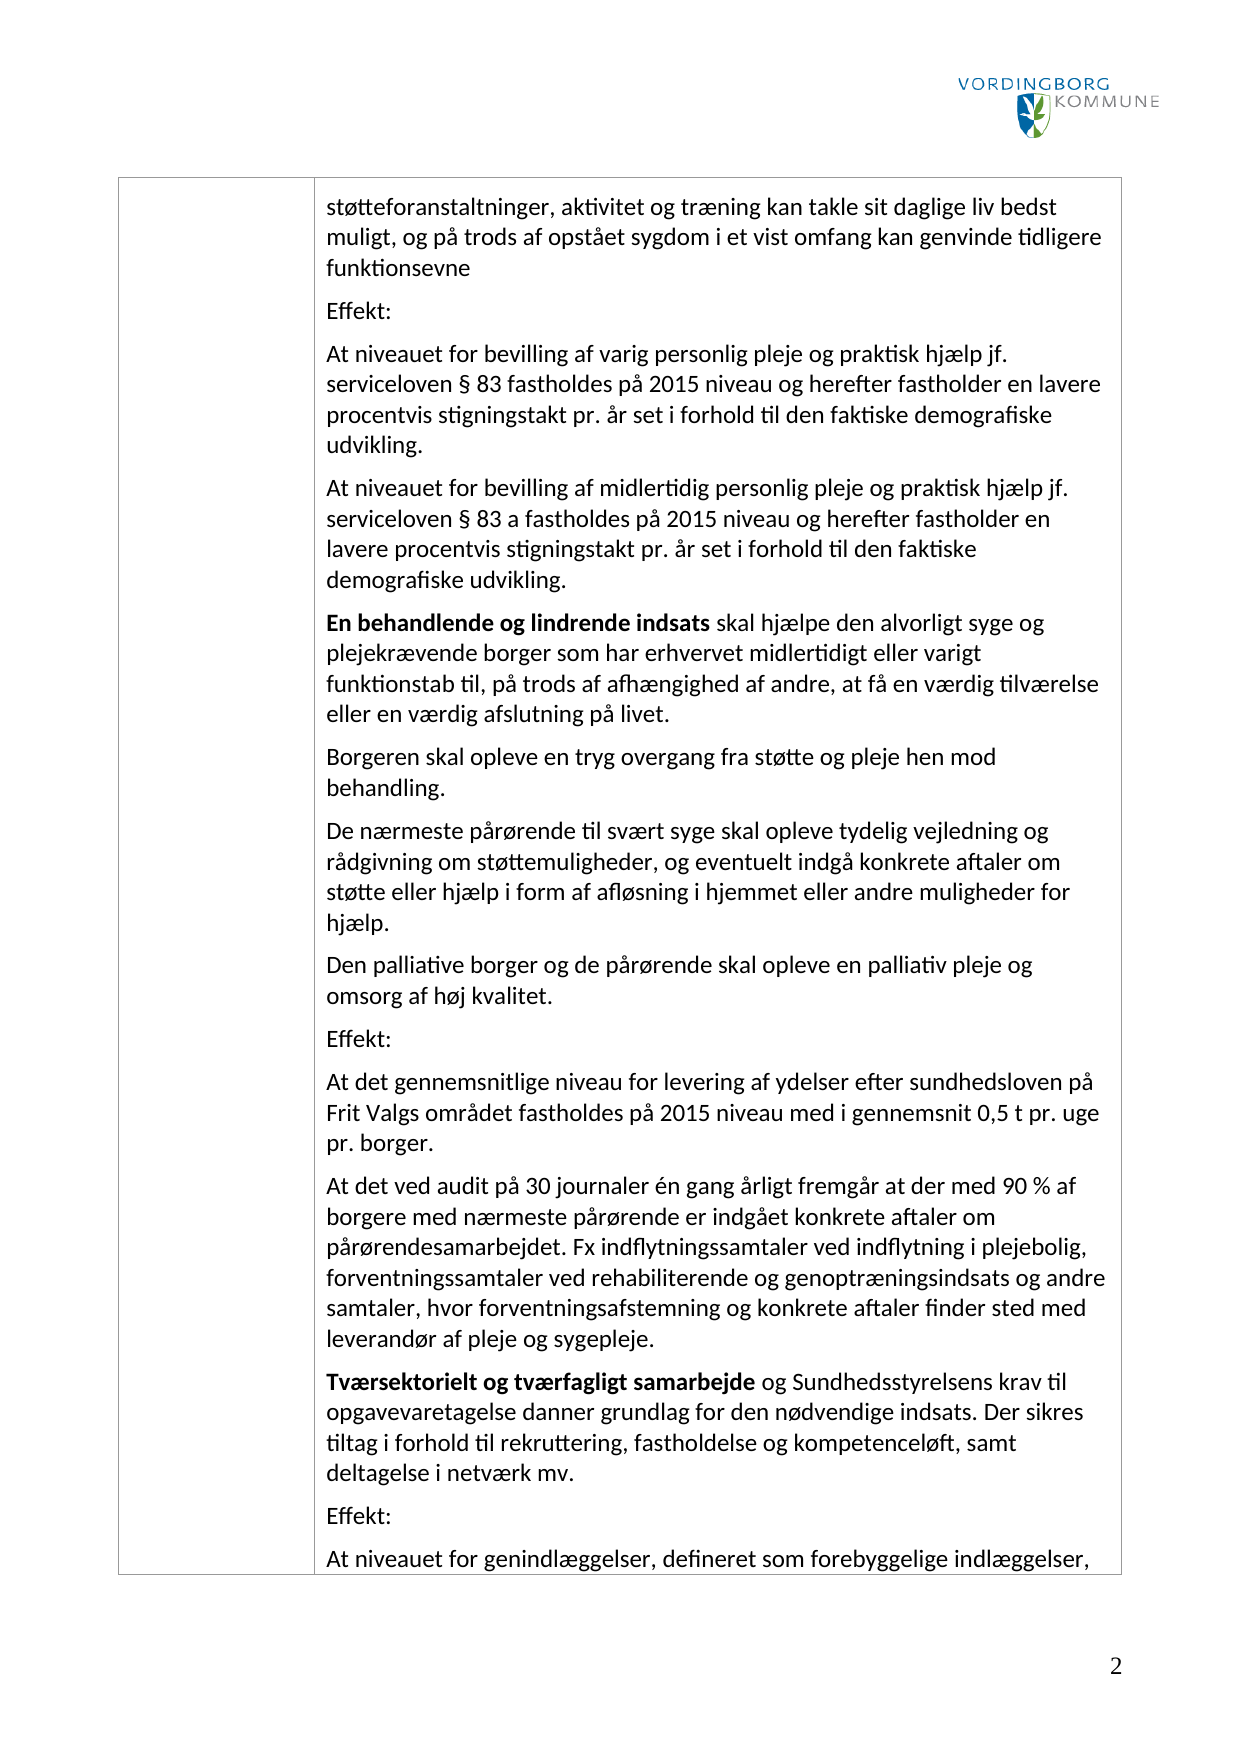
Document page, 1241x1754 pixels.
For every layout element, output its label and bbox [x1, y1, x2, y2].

table_cell [119, 178, 314, 1574]
picture [958, 78, 1159, 138]
table_cell [315, 178, 1121, 1574]
